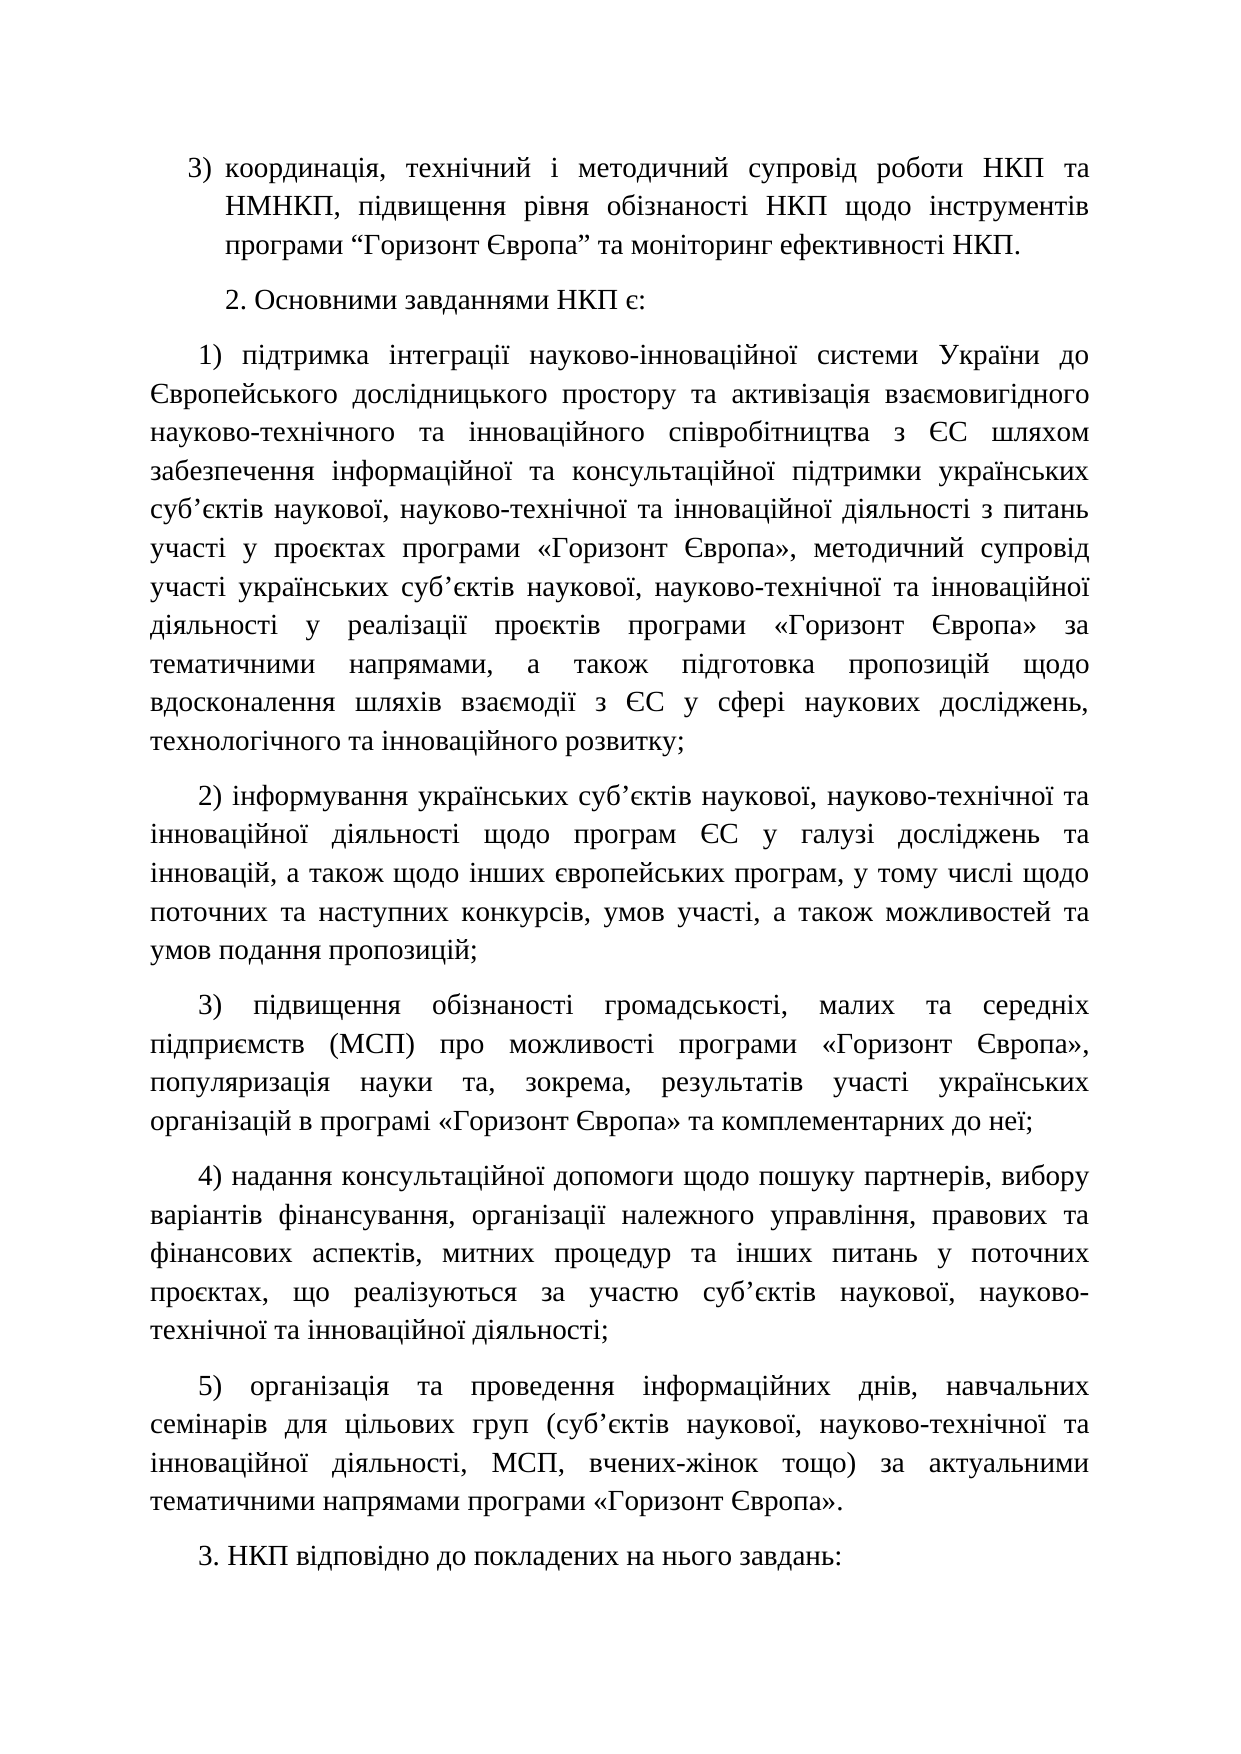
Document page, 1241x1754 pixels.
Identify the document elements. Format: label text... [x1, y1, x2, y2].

text 5) організація та проведення інформаційних днів, навчальних семінарів для цільових груп (суб’єктів наукової, науково-технічної та інноваційної діяльності, МСП, вчених-жінок тощо) за актуальними тематичними напрямами програми «Горизонт Європа». [150, 1368, 1090, 1517]
list координація, технічний і методичний супровід роботи НКП та НМНКП, підвищення рівня обізнаності НКП щодо інструментів програми “Горизонт Європа” та моніторинг ефективності НКП. [187, 150, 1090, 261]
text 4) надання консультаційної допомоги щодо пошуку партнерів, вибору варіантів фінансування, організації належного управління, правових та фінансових аспектів, митних процедур та інших питань у поточних проєктах, що реалізуються за участю суб’єктів наукової, науково-технічної та інноваційної діяльності; [150, 1158, 1090, 1346]
text 2) інформування українських суб’єктів наукової, науково-технічної та інноваційної діяльності щодо програм ЄС у галузі досліджень та інновацій, а також щодо інших європейських програм, у тому числі щодо поточних та наступних конкурсів, умов участі, а також можливостей та умов подання пропозицій; [150, 778, 1090, 966]
text 2. Основними завданнями НКП є: [225, 282, 1090, 316]
text 3. НКП відповідно до покладених на нього завдань: [150, 1538, 1090, 1572]
text 3) підвищення обізнаності громадськості, малих та середніх підприємств (МСП) про можливості програми «Горизонт Європа», популяризація науки та, зокрема, результатів участі українських організацій в програмі «Горизонт Європа» та комплементарних до неї; [150, 987, 1090, 1137]
text 1) підтримка інтеграції науково-інноваційної системи України до Європейського дослідницького простору та активізація взаємовигідного науково-технічного та інноваційного співробітництва з ЄС шляхом забезпечення інформаційної та консультаційної підтримки українських суб’єктів наукової, науково-технічної та інноваційної діяльності з питань участі у проєктах програми «Горизонт Європа», методичний супровід участі українських суб’єктів наукової, науково-технічної та інноваційної діяльності у реалізації проєктів програми «Горизонт Європа» за тематичними напрямами, а також підготовка пропозицій щодо вдосконалення шляхів взаємодії з ЄС у сфері наукових досліджень, технологічного та інноваційного розвитку; [150, 337, 1090, 756]
